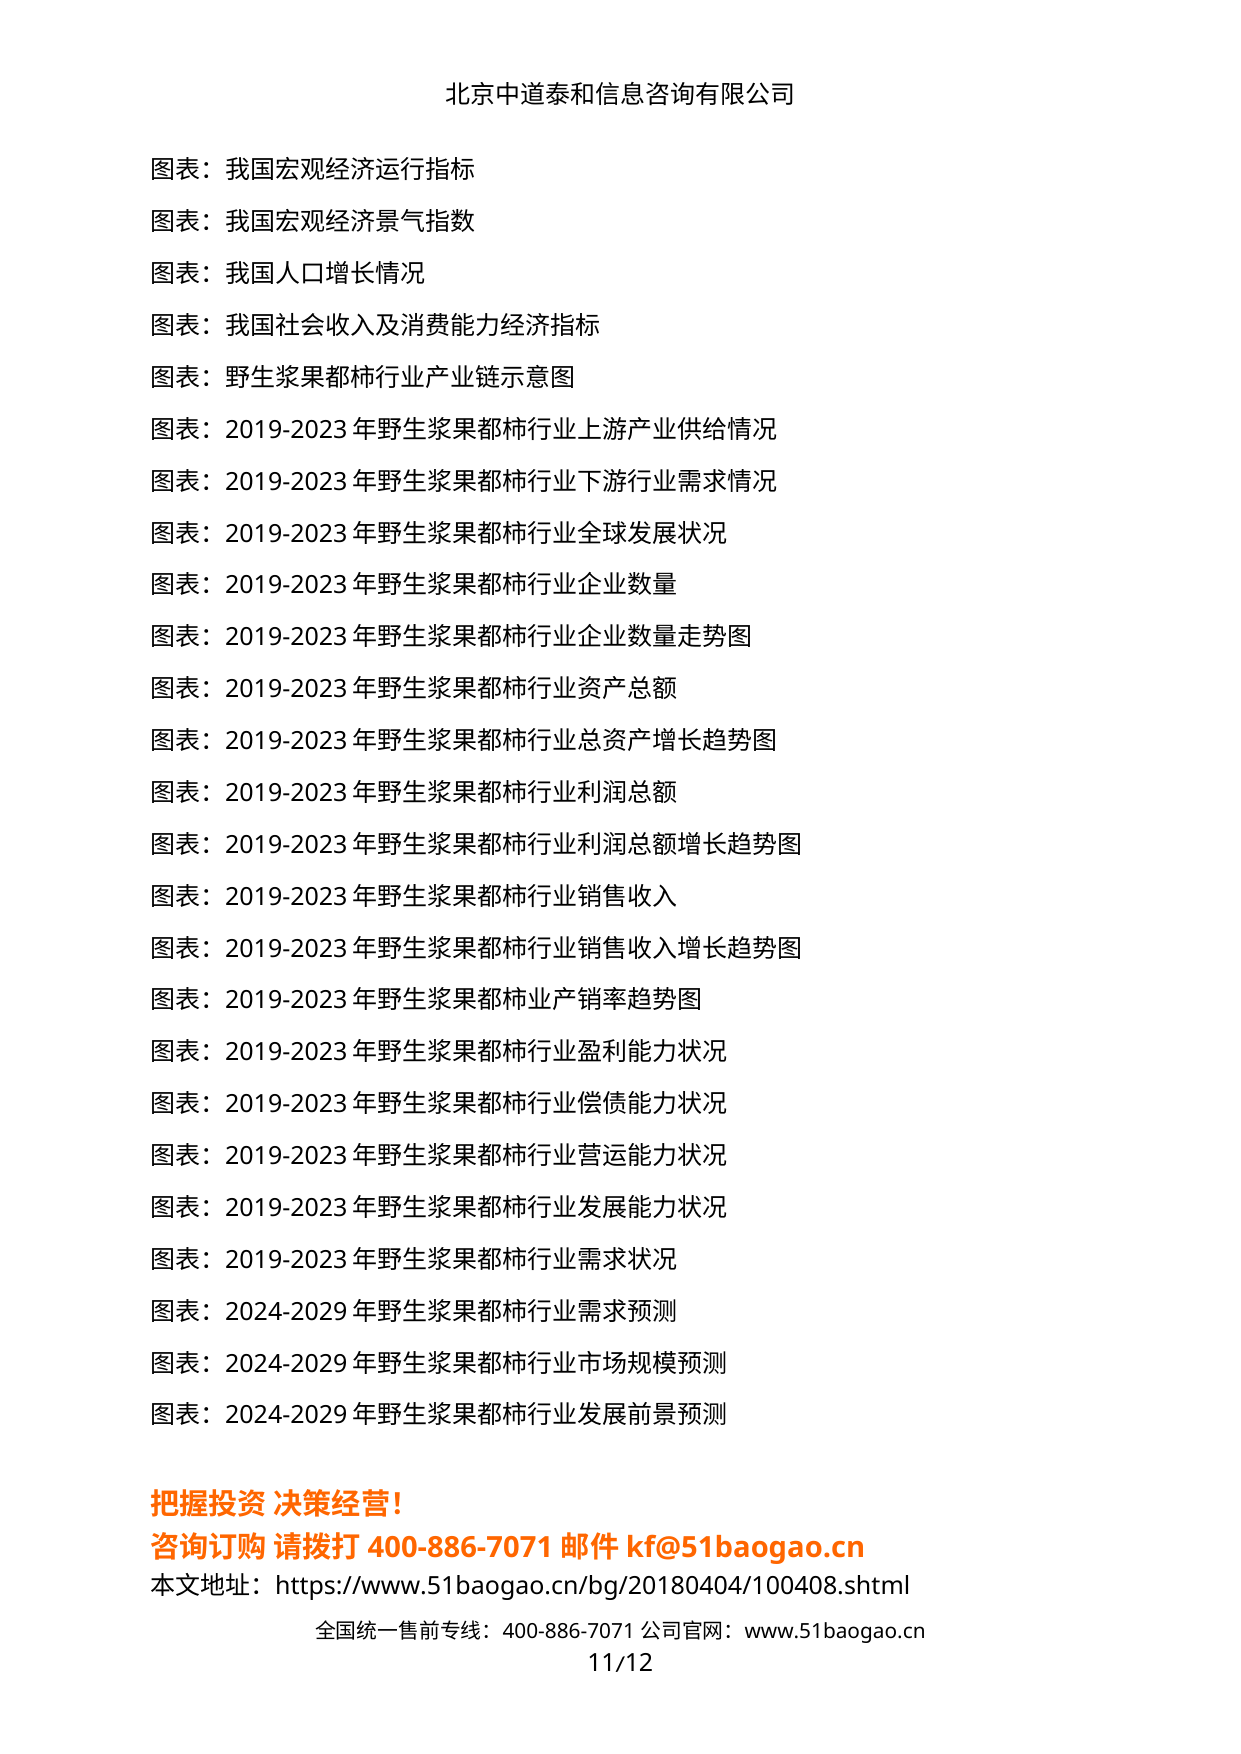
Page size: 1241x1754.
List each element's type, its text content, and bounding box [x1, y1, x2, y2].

text 图表：2019-2023年野生浆果都柿行业利润总额 [150, 772, 1090, 809]
text 图表：2019-2023年野生浆果都柿行业资产总额 [150, 669, 1090, 705]
text 图表：2024-2029年野生浆果都柿行业需求预测 [150, 1291, 1090, 1327]
text 图表：2019-2023年野生浆果都柿行业发展能力状况 [150, 1187, 1090, 1224]
text 图表：2019-2023年野生浆果都柿行业上游产业供给情况 [150, 409, 1090, 446]
text 图表：我国宏观经济景气指数 [150, 202, 1090, 238]
text 图表：2024-2029年野生浆果都柿行业发展前景预测 [150, 1395, 1090, 1431]
text 图表：我国社会收入及消费能力经济指标 [150, 306, 1090, 342]
text 图表：野生浆果都柿行业产业链示意图 [150, 357, 1090, 394]
text 图表：2019-2023年野生浆果都柿行业营运能力状况 [150, 1136, 1090, 1172]
text 图表：2019-2023年野生浆果都柿行业销售收入增长趋势图 [150, 928, 1090, 964]
text 图表：2024-2029年野生浆果都柿行业市场规模预测 [150, 1343, 1090, 1379]
text 图表：2019-2023年野生浆果都柿行业需求状况 [150, 1239, 1090, 1276]
text 图表：2019-2023年野生浆果都柿行业全球发展状况 [150, 513, 1090, 549]
text 图表：2019-2023年野生浆果都柿业产销率趋势图 [150, 980, 1090, 1016]
text 图表：2019-2023年野生浆果都柿行业企业数量 [150, 565, 1090, 601]
text 图表：我国宏观经济运行指标 [150, 150, 1090, 186]
text 图表：2019-2023年野生浆果都柿行业盈利能力状况 [150, 1032, 1090, 1068]
text 图表：2019-2023年野生浆果都柿行业销售收入 [150, 876, 1090, 912]
text 图表：2019-2023年野生浆果都柿行业企业数量走势图 [150, 617, 1090, 653]
text 图表：2019-2023年野生浆果都柿行业偿债能力状况 [150, 1084, 1090, 1120]
text 图表：2019-2023年野生浆果都柿行业下游行业需求情况 [150, 461, 1090, 497]
text 图表：2019-2023年野生浆果都柿行业利润总额增长趋势图 [150, 824, 1090, 861]
text 图表：2019-2023年野生浆果都柿行业总资产增长趋势图 [150, 721, 1090, 757]
text 图表：我国人口增长情况 [150, 254, 1090, 290]
text 把握投资 决策经营！咨询订购 请拨打 400-886-7071 邮件 kf@51baogao.cn本文地址：https://www.51baogao.cn/bg/20180404/100408.shtml [150, 1447, 1090, 1602]
